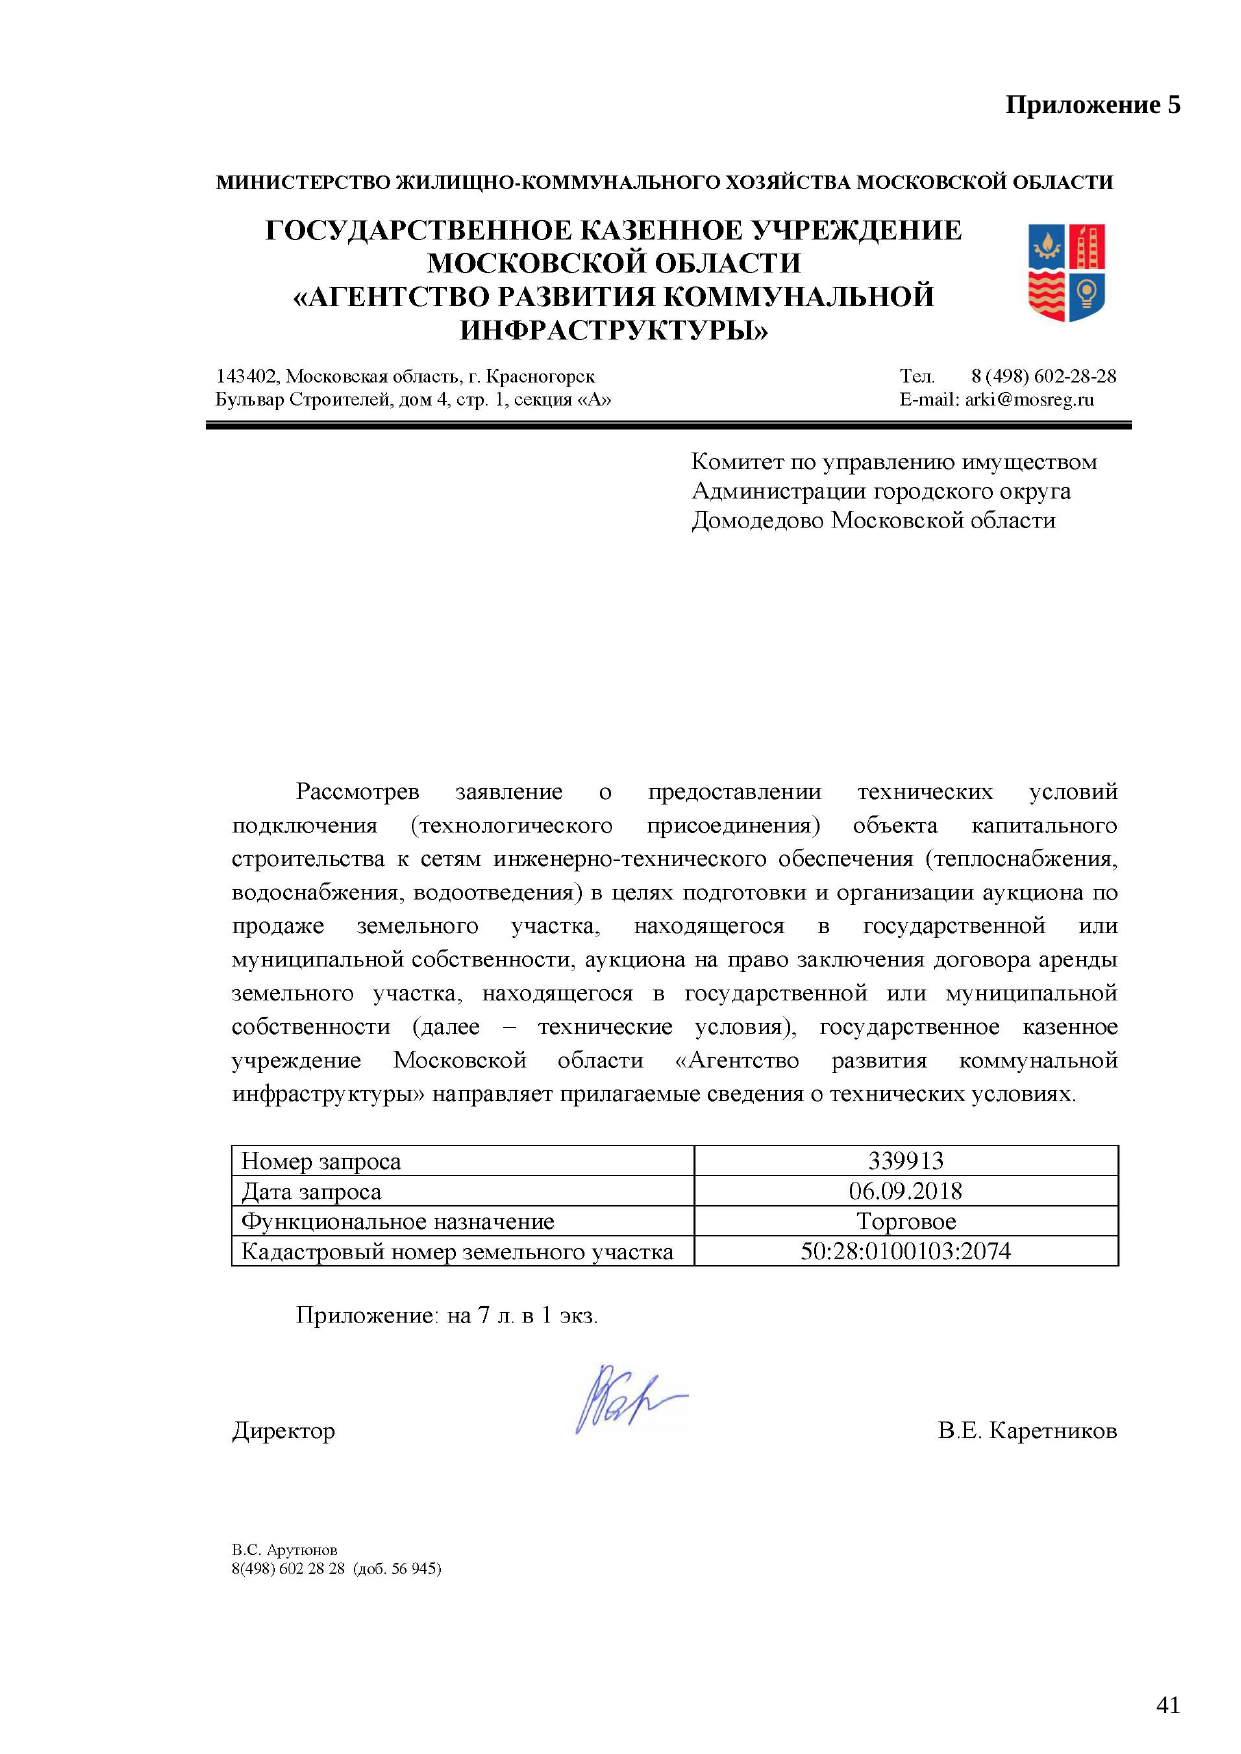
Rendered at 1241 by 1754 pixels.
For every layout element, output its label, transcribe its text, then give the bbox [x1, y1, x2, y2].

picture [103, 119, 1182, 1645]
subtitle Приложение 5 [43, 89, 1181, 120]
